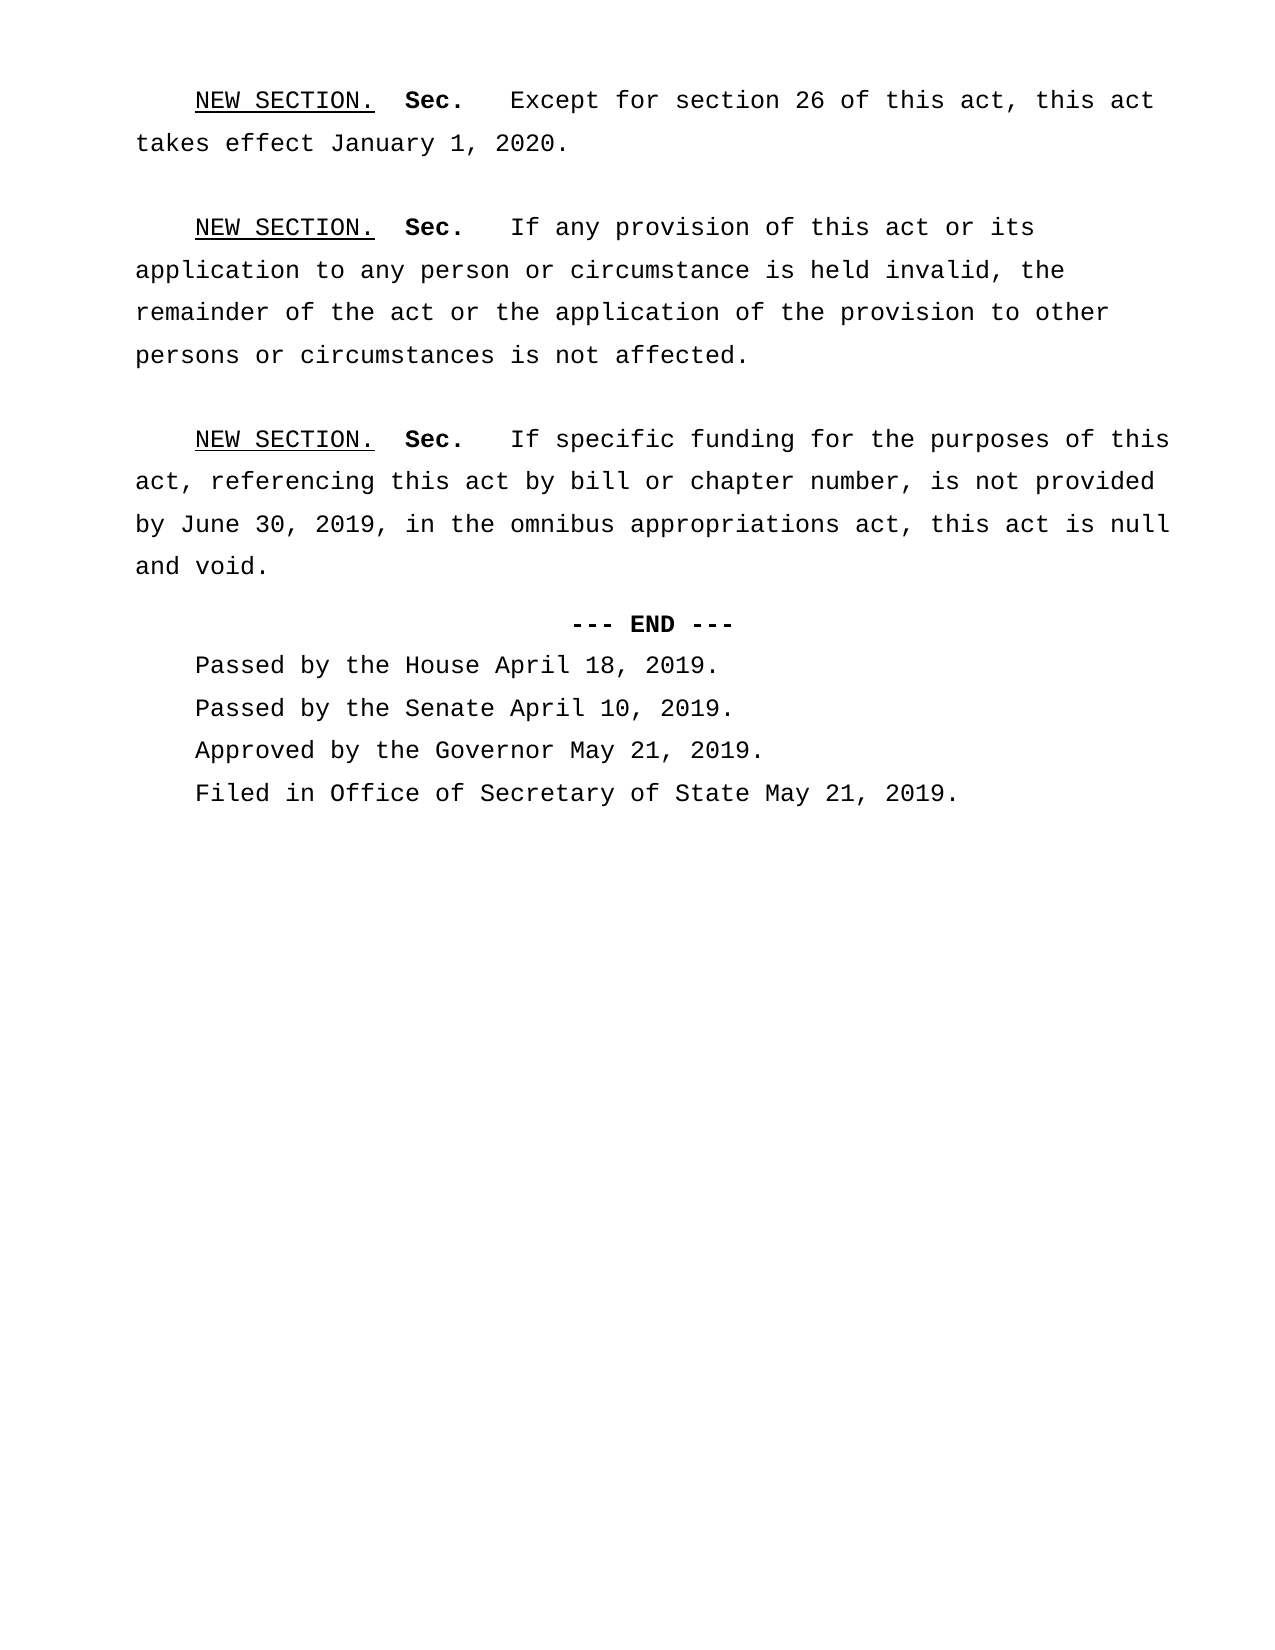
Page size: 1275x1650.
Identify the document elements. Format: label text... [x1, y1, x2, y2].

text NEW SECTION. Sec. Except for section 26 of this act, this act takes effect January 1, 2020. [135, 75, 1170, 160]
text --- END --- [135, 612, 1170, 640]
text Passed by the House April 18, 2019. [135, 640, 1170, 682]
text Filed in Office of Secretary of State May 21, 2019. [135, 767, 1170, 810]
text Approved by the Governor May 21, 2019. [135, 725, 1170, 767]
text NEW SECTION. Sec. If any provision of this act or its application to any person or circumstance is held invalid, the remainder of the act or the application of the provision to other persons or circumstances is not affected. [135, 202, 1170, 372]
text Passed by the Senate April 10, 2019. [135, 682, 1170, 725]
text NEW SECTION. Sec. If specific funding for the purposes of this act, referencing this act by bill or chapter number, is not provided by June 30, 2019, in the omnibus appropriations act, this act is null and void. [135, 413, 1170, 583]
